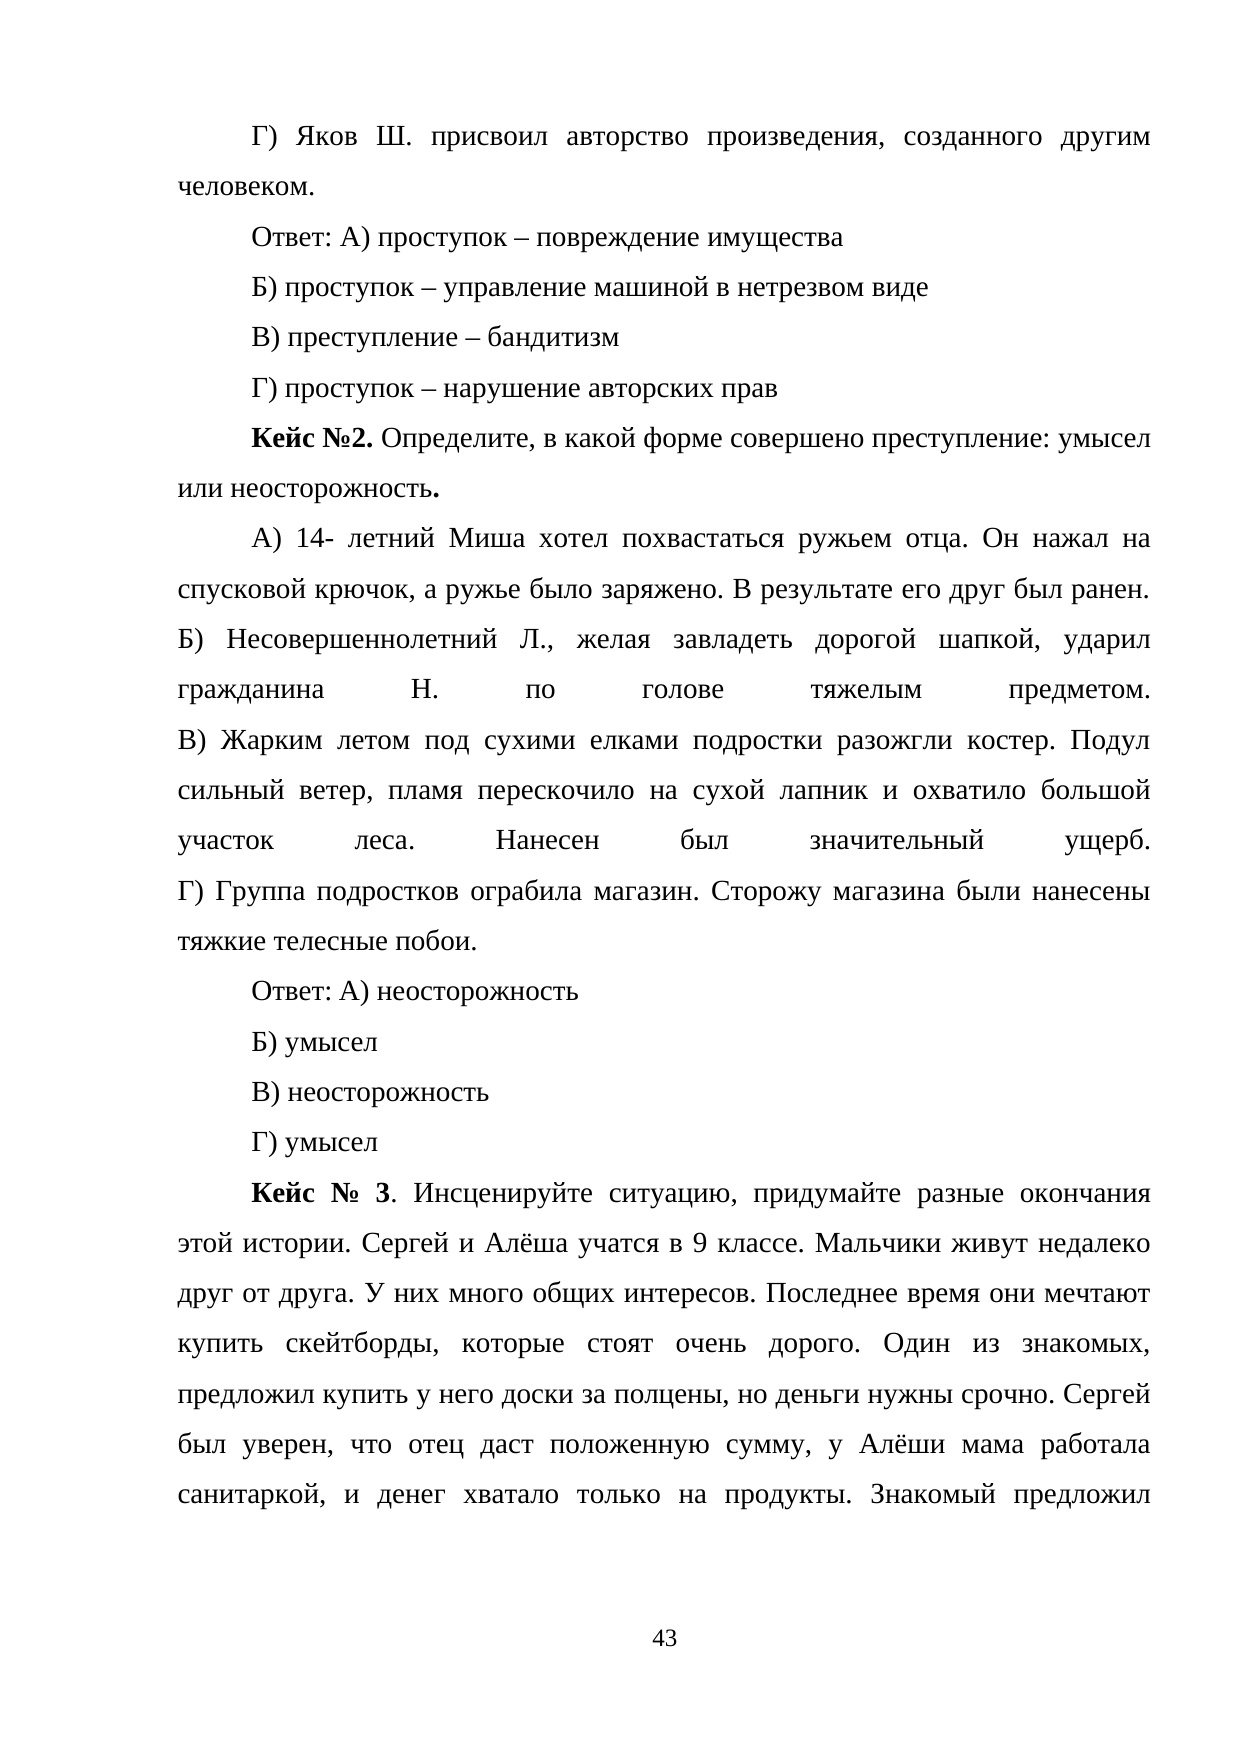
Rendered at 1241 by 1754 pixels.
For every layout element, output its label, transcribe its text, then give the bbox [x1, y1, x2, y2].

text Ответ: А) проступок – повреждение имущества [177, 219, 1152, 252]
text Г) проступок – нарушение авторских прав [177, 370, 1152, 403]
text Ответ: А) неосторожность [177, 973, 1152, 1007]
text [177, 1175, 1152, 1510]
text Г) умысел [177, 1124, 1152, 1158]
text Б) проступок – управление машиной в нетрезвом виде [177, 269, 1152, 303]
text Кейс №2. Определите, в какой форме совершено преступление: умысел или неосторожность. [177, 420, 1152, 504]
text В) неосторожность [177, 1074, 1152, 1108]
text А) 14- летний Миша хотел похвастаться ружьем отца. Он нажал на спусковой крючок, а ружье было заряжено. В результате его друг был ранен. Б) Несовершеннолетний Л., желая завладеть дорогой шапкой, ударил гражданина Н. по голове тяжелым предметом. В) Жарким летом под сухими елками подростки разожгли костер. Подул сильный ветер, пламя перескочило на сухой лапник и охватило большой участок леса. Нанесен был значительный ущерб. Г) Группа подростков ограбила магазин. Сторожу магазина были нанесены тяжкие телесные побои. [177, 521, 1152, 957]
text Г) Яков Ш. присвоил авторство произведения, созданного другим человеком. [177, 118, 1152, 202]
text В) преступление – бандитизм [177, 319, 1152, 353]
text Б) умысел [177, 1024, 1152, 1057]
